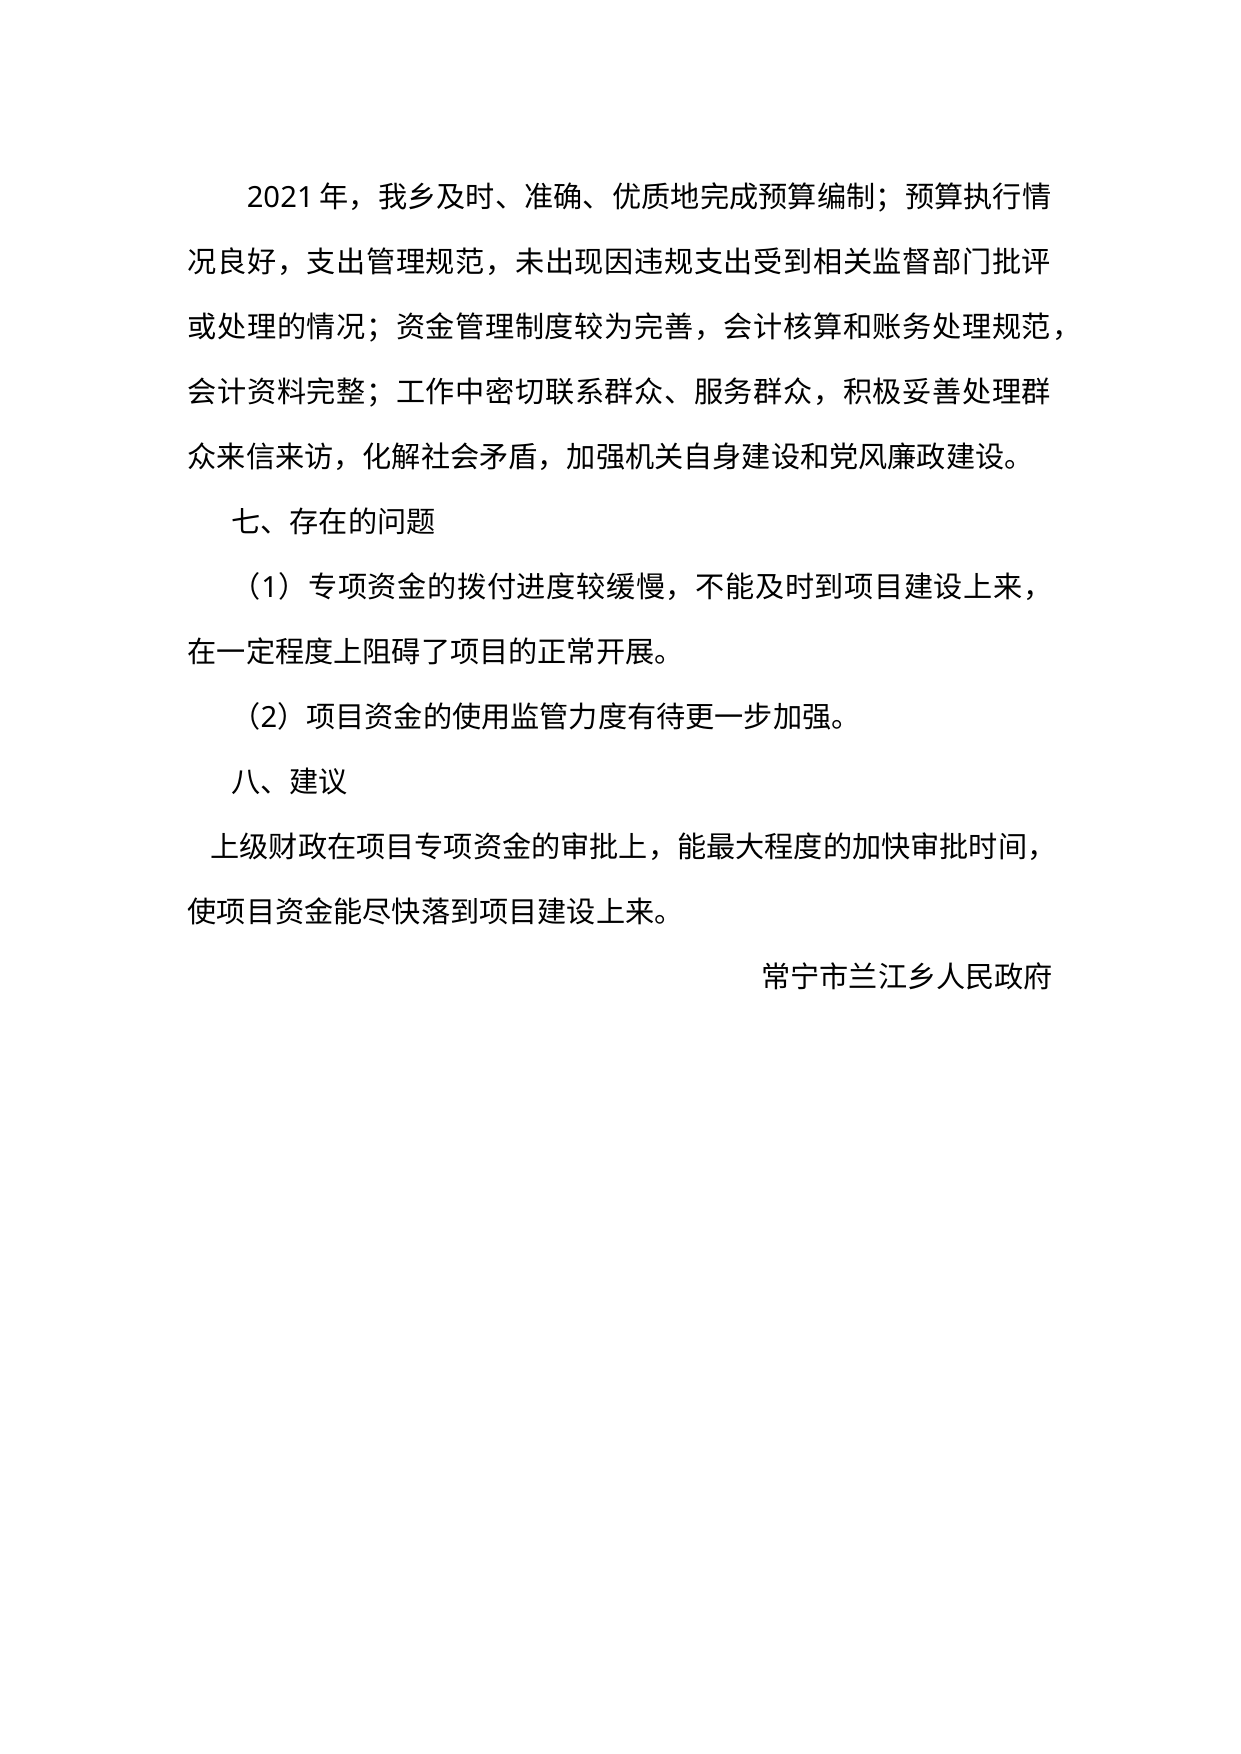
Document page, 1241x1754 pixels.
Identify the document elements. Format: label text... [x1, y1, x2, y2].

text 2021年，我乡及时、准确、优质地完成预算编制；预算执行情况良好，支出管理规范，未出现因违规支出受到相关监督部门批评或处理的情况；资金管理制度较为完善，会计核算和账务处理规范，会计资料完整；工作中密切联系群众、服务群众，积极妥善处理群众来信来访，化解社会矛盾，加强机关自身建设和党风廉政建设。 [187, 162, 1053, 487]
text 八、建议 [187, 747, 1053, 812]
text 七、存在的问题 [187, 487, 1053, 552]
text 上级财政在项目专项资金的审批上，能最大程度的加快审批时间，使项目资金能尽快落到项目建设上来。 [187, 812, 1053, 942]
text 常宁市兰江乡人民政府 [187, 942, 1053, 1007]
text （1）专项资金的拨付进度较缓慢，不能及时到项目建设上来，在一定程度上阻碍了项目的正常开展。 [187, 552, 1053, 682]
text （2）项目资金的使用监管力度有待更一步加强。 [187, 682, 1053, 747]
